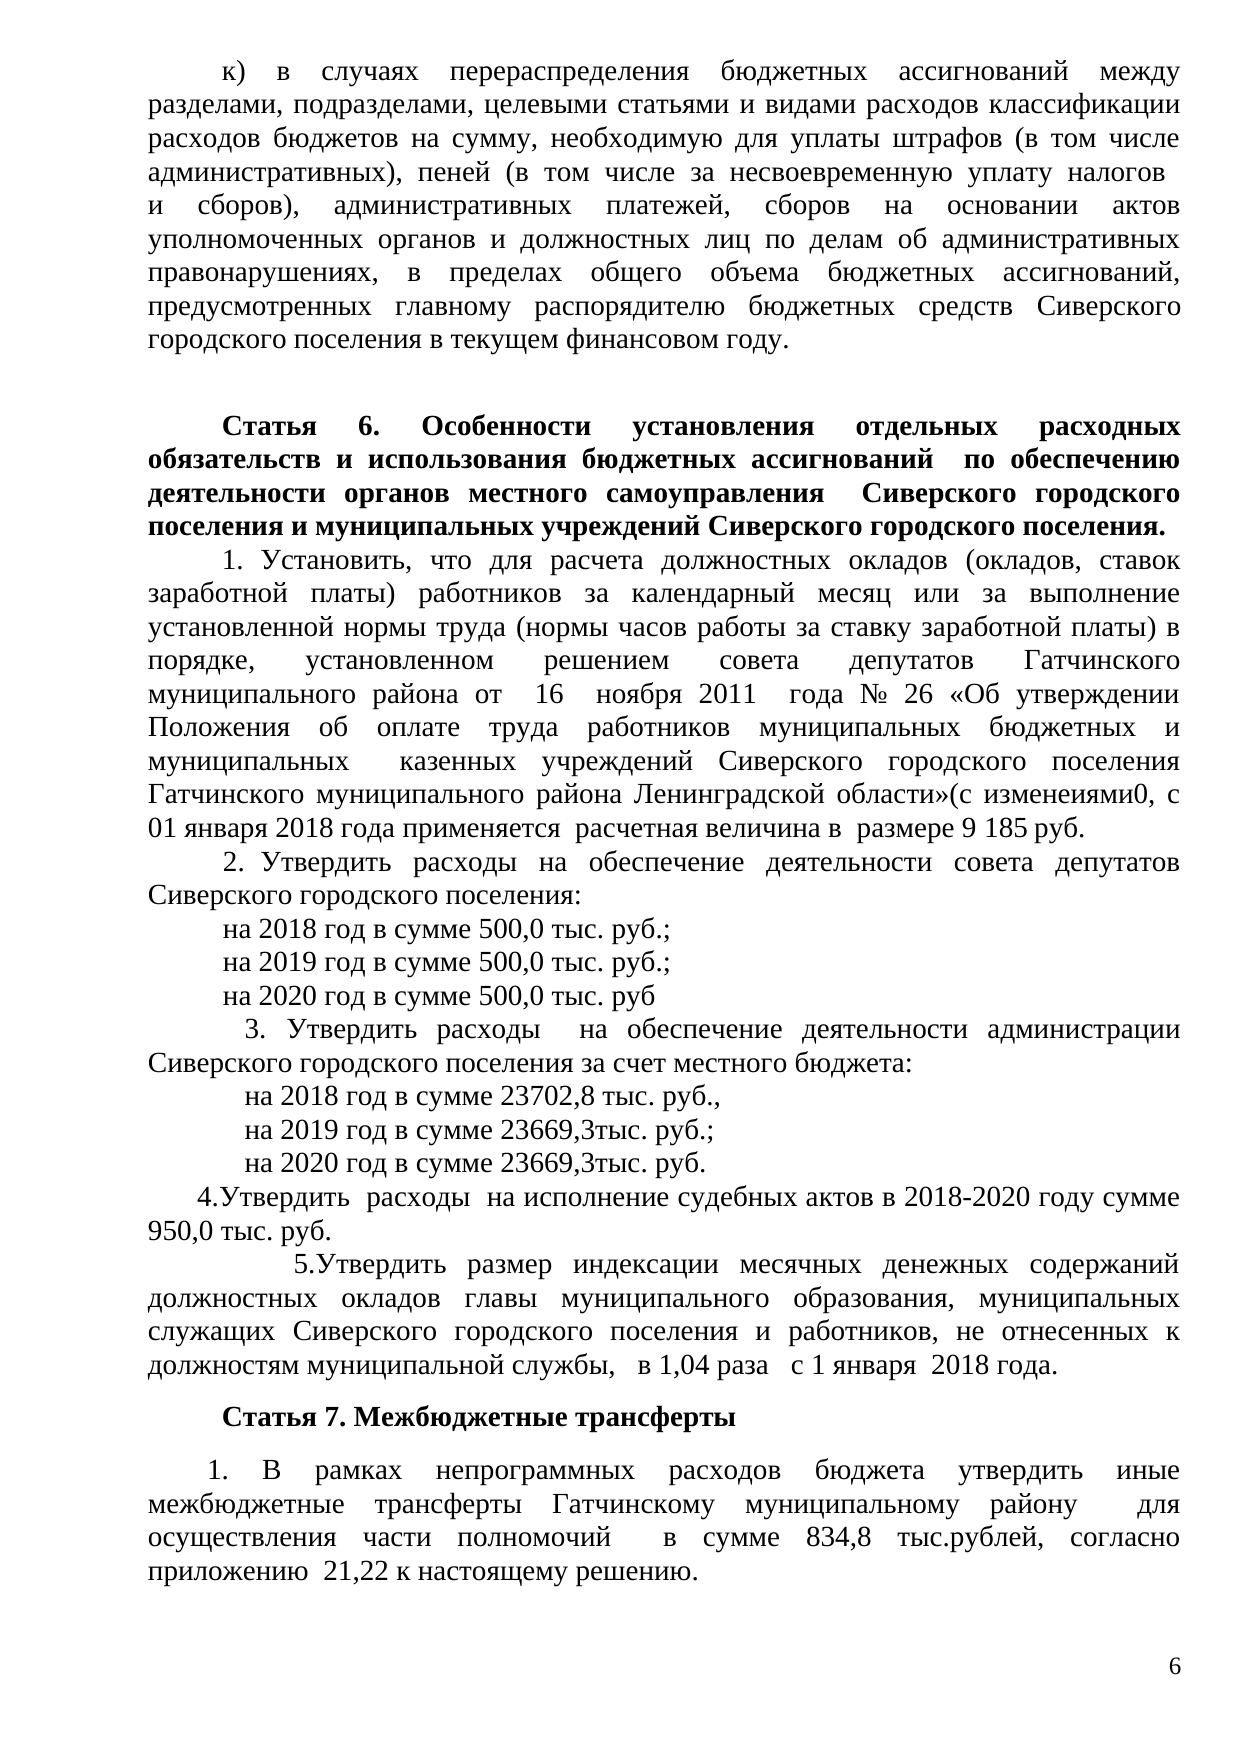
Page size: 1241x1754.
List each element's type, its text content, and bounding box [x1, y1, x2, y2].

text к) в случаях перераспределения бюджетных ассигнований между разделами, подразделами, целевыми статьями и видами расходов классификации расходов бюджетов на сумму, необходимую для уплаты штрафов (в том числе административных), пеней (в том числе за несвоевременную уплату налогов и сборов), административных платежей, сборов на основании актов уполномоченных органов и должностных лиц по делам об административных правонарушениях, в пределах общего объема бюджетных ассигнований, предусмотренных главному распорядителю бюджетных средств Сиверского городского поселения в текущем финансовом году. [148, 53, 1181, 355]
text Статья 6. Особенности установления отдельных расходных обязательств и использования бюджетных ассигнований по обеспечению деятельности органов местного самоуправления Сиверского городского поселения и муниципальных учреждений Сиверского городского поселения. [148, 408, 1181, 542]
list Установить, что для расчета должностных окладов (окладов, ставок заработной платы) работников за календарный месяц или за выполнение установленной нормы труда (нормы часов работы за ставку заработной платы) в порядке, установленном решением совета депутатов Гатчинского муниципального района от 16 ноября 2011 года № 26 «Об утверждении Положения об оплате труда работников муниципальных бюджетных и муниципальных казенных учреждений Сиверского городского поселения Гатчинского муниципального района Ленинградской области»(с изменеиями0, с 01 января 2018 года применяется расчетная величина в размере 9 185 руб. [148, 542, 1181, 844]
text на 2020 год в сумме 500,0 тыс. руб [223, 978, 1181, 1011]
text 3. Утвердить расходы на обеспечение деятельности администрации Сиверского городского поселения за счет местного бюджета: [148, 1011, 1181, 1078]
text на 2020 год в сумме 23669,3тыс. руб. [244, 1146, 1181, 1179]
text 5.Утвердить размер индексации месячных денежных содержаний должностных окладов главы муниципального образования, муниципальных служащих Сиверского городского поселения и работников, не отнесенных к должностям муниципальной службы, в 1,04 раза с 1 января 2018 года. [148, 1246, 1181, 1380]
text 1. В рамках непрограммных расходов бюджета утвердить иные межбюджетные трансферты Гатчинскому муниципальному району для осуществления части полномочий в сумме 834,8 тыс.рублей, согласно приложению 21,22 к настоящему решению. [148, 1452, 1181, 1586]
text на 2019 год в сумме 23669,3тыс. руб.; [244, 1112, 1181, 1146]
text 4.Утвердить расходы на исполнение судебных актов в 2018-2020 году сумме 950,0 тыс. руб. [148, 1179, 1181, 1246]
text на 2018 год в сумме 23702,8 тыс. руб., [244, 1078, 1181, 1112]
text на 2018 год в сумме 500,0 тыс. руб.; [223, 911, 1181, 944]
list Утвердить расходы на обеспечение деятельности совета депутатов Сиверского городского поселения: [148, 844, 1181, 911]
text Статья 7. Межбюджетные трансферты [148, 1399, 1181, 1433]
text на 2019 год в сумме 500,0 тыс. руб.; [223, 944, 1181, 978]
